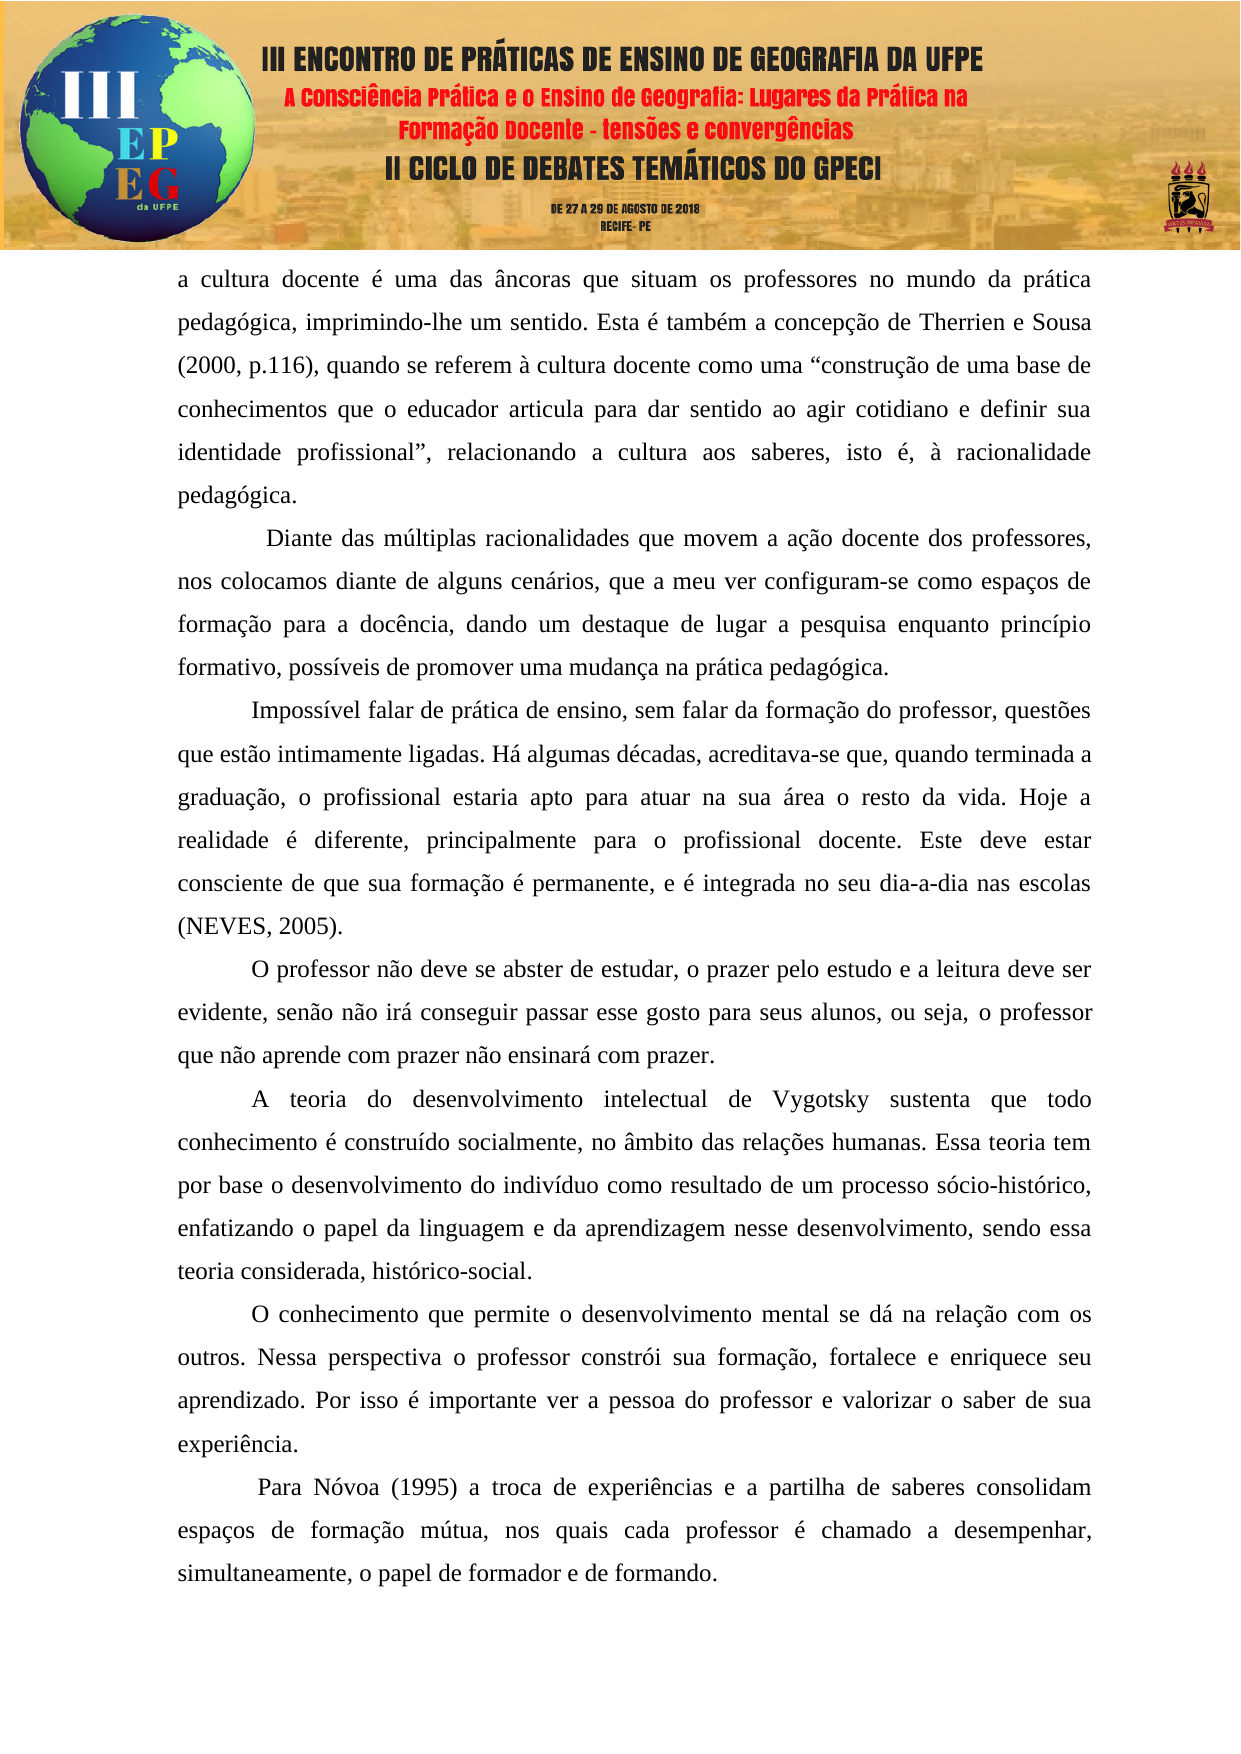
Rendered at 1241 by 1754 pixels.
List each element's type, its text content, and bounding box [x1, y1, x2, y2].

text O professor não deve se abster de estudar, o prazer pelo estudo e a leitura deve ser evidente, senão não irá conseguir passar esse gosto para seus alunos, ou seja, o professor que não aprende com prazer não ensinará com prazer. [177, 954, 1092, 1069]
text O conhecimento que permite o desenvolvimento mental se dá na relação com os outros. Nessa perspectiva o professor constrói sua formação, fortalece e enriquece seu aprendizado. Por isso é importante ver a pessoa do professor e valorizar o saber de sua experiência. [177, 1299, 1092, 1457]
text A teoria do desenvolvimento intelectual de Vygotsky sustenta que todo conhecimento é construído socialmente, no âmbito das relações humanas. Essa teoria tem por base o desenvolvimento do indivíduo como resultado de um processo sócio-histórico, enfatizando o papel da linguagem e da aprendizagem nesse desenvolvimento, sendo essa teoria considerada, histórico-social. [177, 1084, 1092, 1285]
picture [0, 1, 1241, 250]
text Para Nóvoa (1995) a troca de experiências e a partilha de saberes consolidam espaços de formação mútua, nos quais cada professor é chamado a desempenhar, simultaneamente, o papel de formador e de formando. [177, 1472, 1092, 1587]
text Impossível falar de prática de ensino, sem falar da formação do professor, questões que estão intimamente ligadas. Há algumas décadas, acreditava-se que, quando terminada a graduação, o profissional estaria apto para atuar na sua área o resto da vida. Hoje a realidade é diferente, principalmente para o profissional docente. Este deve estar consciente de que sua formação é permanente, e é integrada no seu dia-a-dia nas escolas (NEVES, 2005). [177, 696, 1092, 940]
text Diante das múltiplas racionalidades que movem a ação docente dos professores, nos colocamos diante de alguns cenários, que a meu ver configuram-se como espaços de formação para a docência, dando um destaque de lugar a pesquisa enquanto princípio formativo, possíveis de promover uma mudança na prática pedagógica. [177, 523, 1092, 681]
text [177, 148, 1092, 509]
